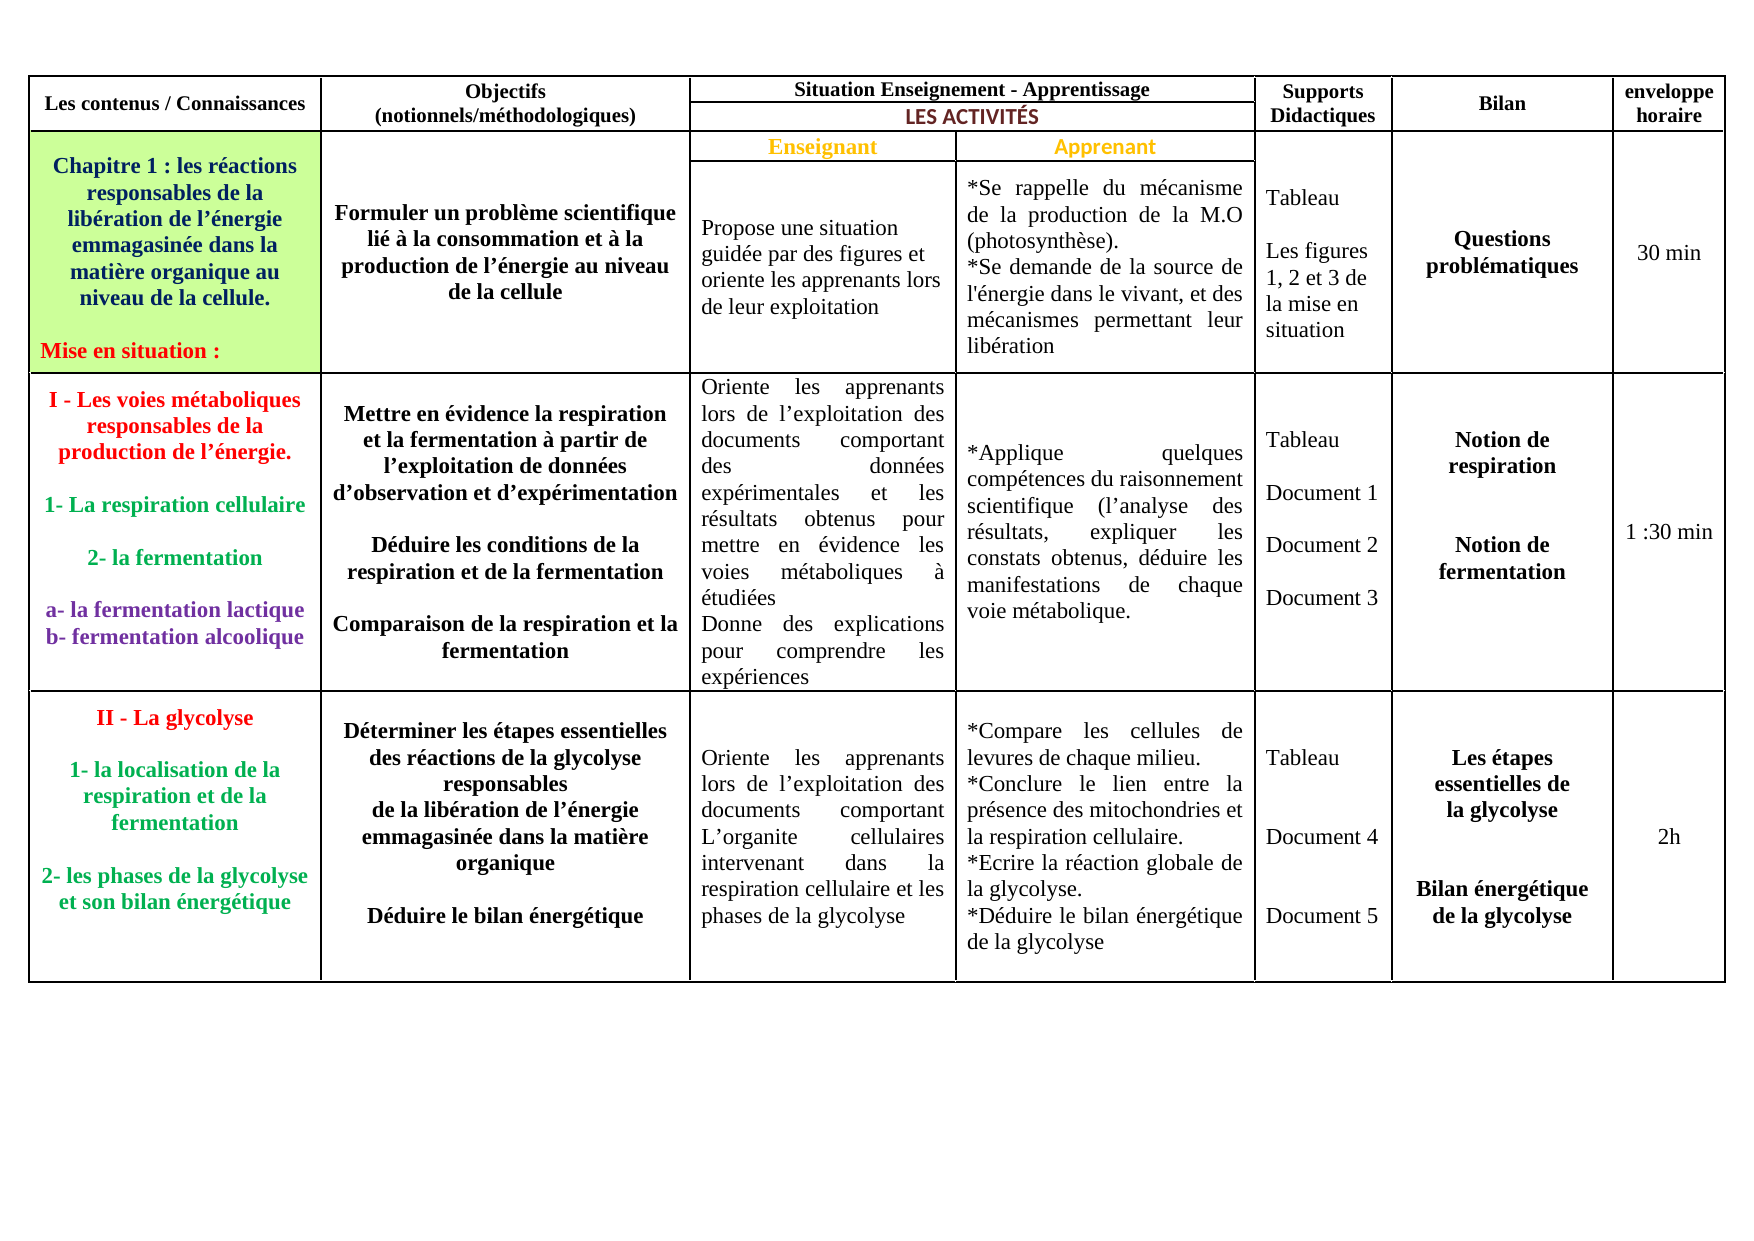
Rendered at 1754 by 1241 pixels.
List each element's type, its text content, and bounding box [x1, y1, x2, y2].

table_header Situation Enseignement - Apprentissage [691, 77, 1254, 101]
table_cell Tableau Document 4 Document 5 [1254, 692, 1391, 981]
table_header Objectifs (notionnels/méthodologiques) [322, 77, 689, 130]
table_cell Tableau Les figures 1, 2 et 3 de la mise en situation [1256, 132, 1391, 372]
table_cell Oriente les apprenants lors de l’exploitation des documents comportant L’organite cellulaires intervenant dans la respiration cellulaire et les phases de la glycolyse [690, 692, 956, 981]
table_cell Propose une situation guidée par des figures et oriente les apprenants lors de leur exploitation [691, 162, 955, 372]
table_cell Notion de respiration Notion de fermentation [1393, 374, 1612, 689]
table_header Bilan [1393, 77, 1612, 130]
table_cell *Compare les cellules de levures de chaque milieu. *Conclure le lien entre la présence des mitochondries et la respiration cellulaire. *Ecrire la réaction globale de la glycolyse. *Déduire le bilan énergétique de la glycolyse [956, 692, 1254, 981]
table_cell I - Les voies métaboliques responsables de la production de l’énergie. 1- La respiration cellulaire 2- la fermentation a- la fermentation lactique b- fermentation alcoolique [30, 374, 320, 689]
table_cell Enseignant [691, 132, 955, 160]
table_cell Mettre en évidence la respiration et la fermentation à partir de l’exploitation de données d’observation et d’expérimentation Déduire les conditions de la respiration et de la fermentation Comparaison de la respiration et la fermentation [322, 374, 689, 689]
table_header enveloppe horaire [1614, 77, 1724, 130]
table_cell Les Activités [691, 103, 1254, 130]
table_cell 30 min [1614, 130, 1724, 372]
table_cell Apprenant [957, 132, 1254, 160]
table_cell II - La glycolyse 1- la localisation de la respiration et de la fermentation 2- les phases de la glycolyse et son bilan énergétique [30, 692, 321, 981]
table_cell *Applique quelques compétences du raisonnement scientifique (l’analyse des résultats, expliquer les constats obtenus, déduire les manifestations de chaque voie métabolique. [957, 374, 1254, 689]
table_header Les contenus / Connaissances [30, 77, 320, 130]
table_header Supports Didactiques [1256, 77, 1391, 130]
table_cell Oriente les apprenants lors de l’exploitation des documents comportant des données expérimentales et les résultats obtenus pour mettre en évidence les voies métaboliques à étudiées Donne des explications pour comprendre les expériences [691, 374, 955, 689]
table_cell Tableau Document 1 Document 2 Document 3 [1256, 374, 1391, 689]
table_cell Les étapes essentielles de la glycolyse Bilan énergétique de la glycolyse [1391, 692, 1613, 981]
table_cell Déterminer les étapes essentielles des réactions de la glycolyse responsables de la libération de l’énergie emmagasinée dans la matière organique Déduire le bilan énergétique [321, 692, 690, 981]
table_cell Chapitre 1 : les réactions responsables de la libération de l’énergie emmagasinée dans la matière organique au niveau de la cellule. Mise en situation : [30, 132, 320, 372]
table_cell *Se rappelle du mécanisme de la production de la M.O (photosynthèse). *Se demande de la source de l'énergie dans le vivant, et des mécanismes permettant leur libération [957, 162, 1254, 372]
table_cell Questions problématiques [1393, 132, 1612, 372]
table_cell Formuler un problème scientifique lié à la consommation et à la production de l’énergie au niveau de la cellule [322, 132, 689, 372]
table_cell 2h [1613, 690, 1724, 981]
table_cell 1 :30 min [1614, 372, 1724, 689]
